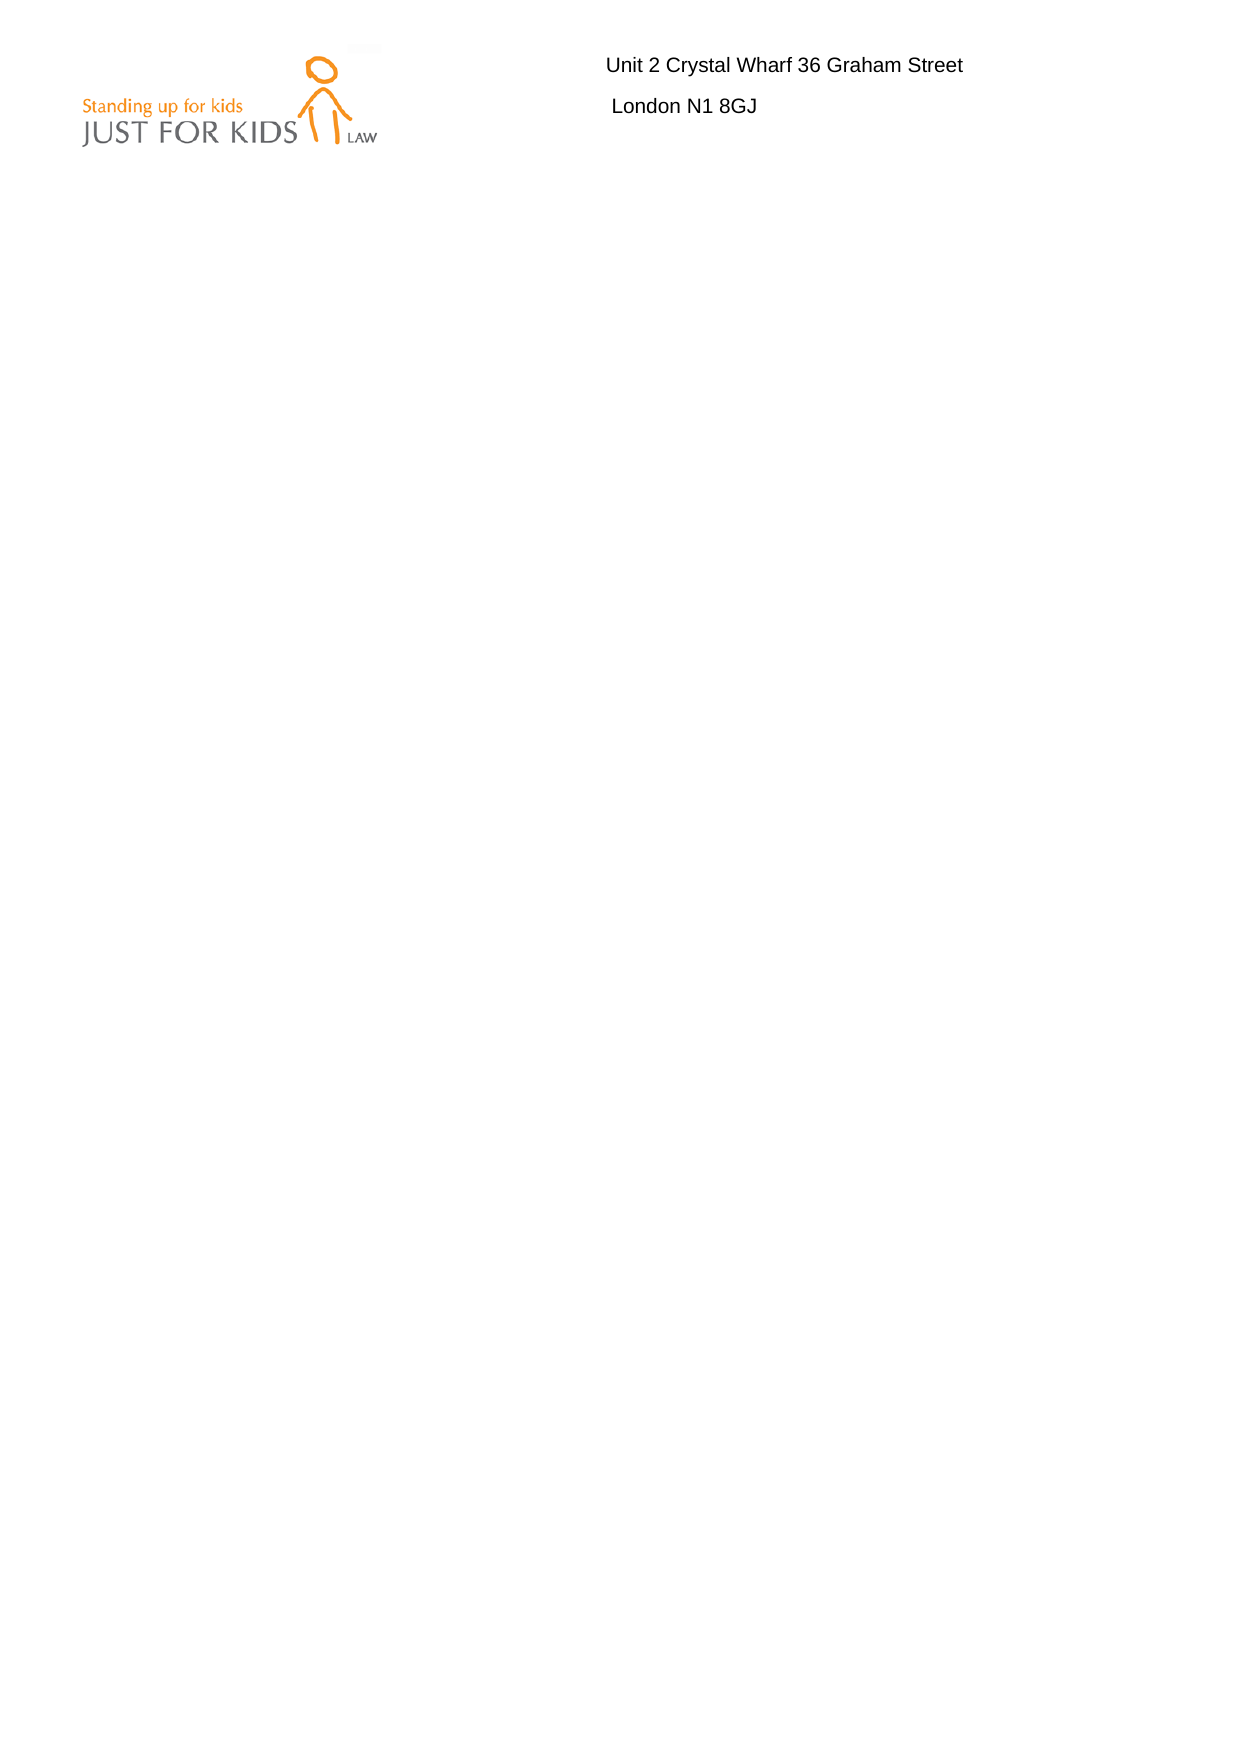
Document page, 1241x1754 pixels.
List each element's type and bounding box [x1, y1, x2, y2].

picture [75, 44, 382, 156]
